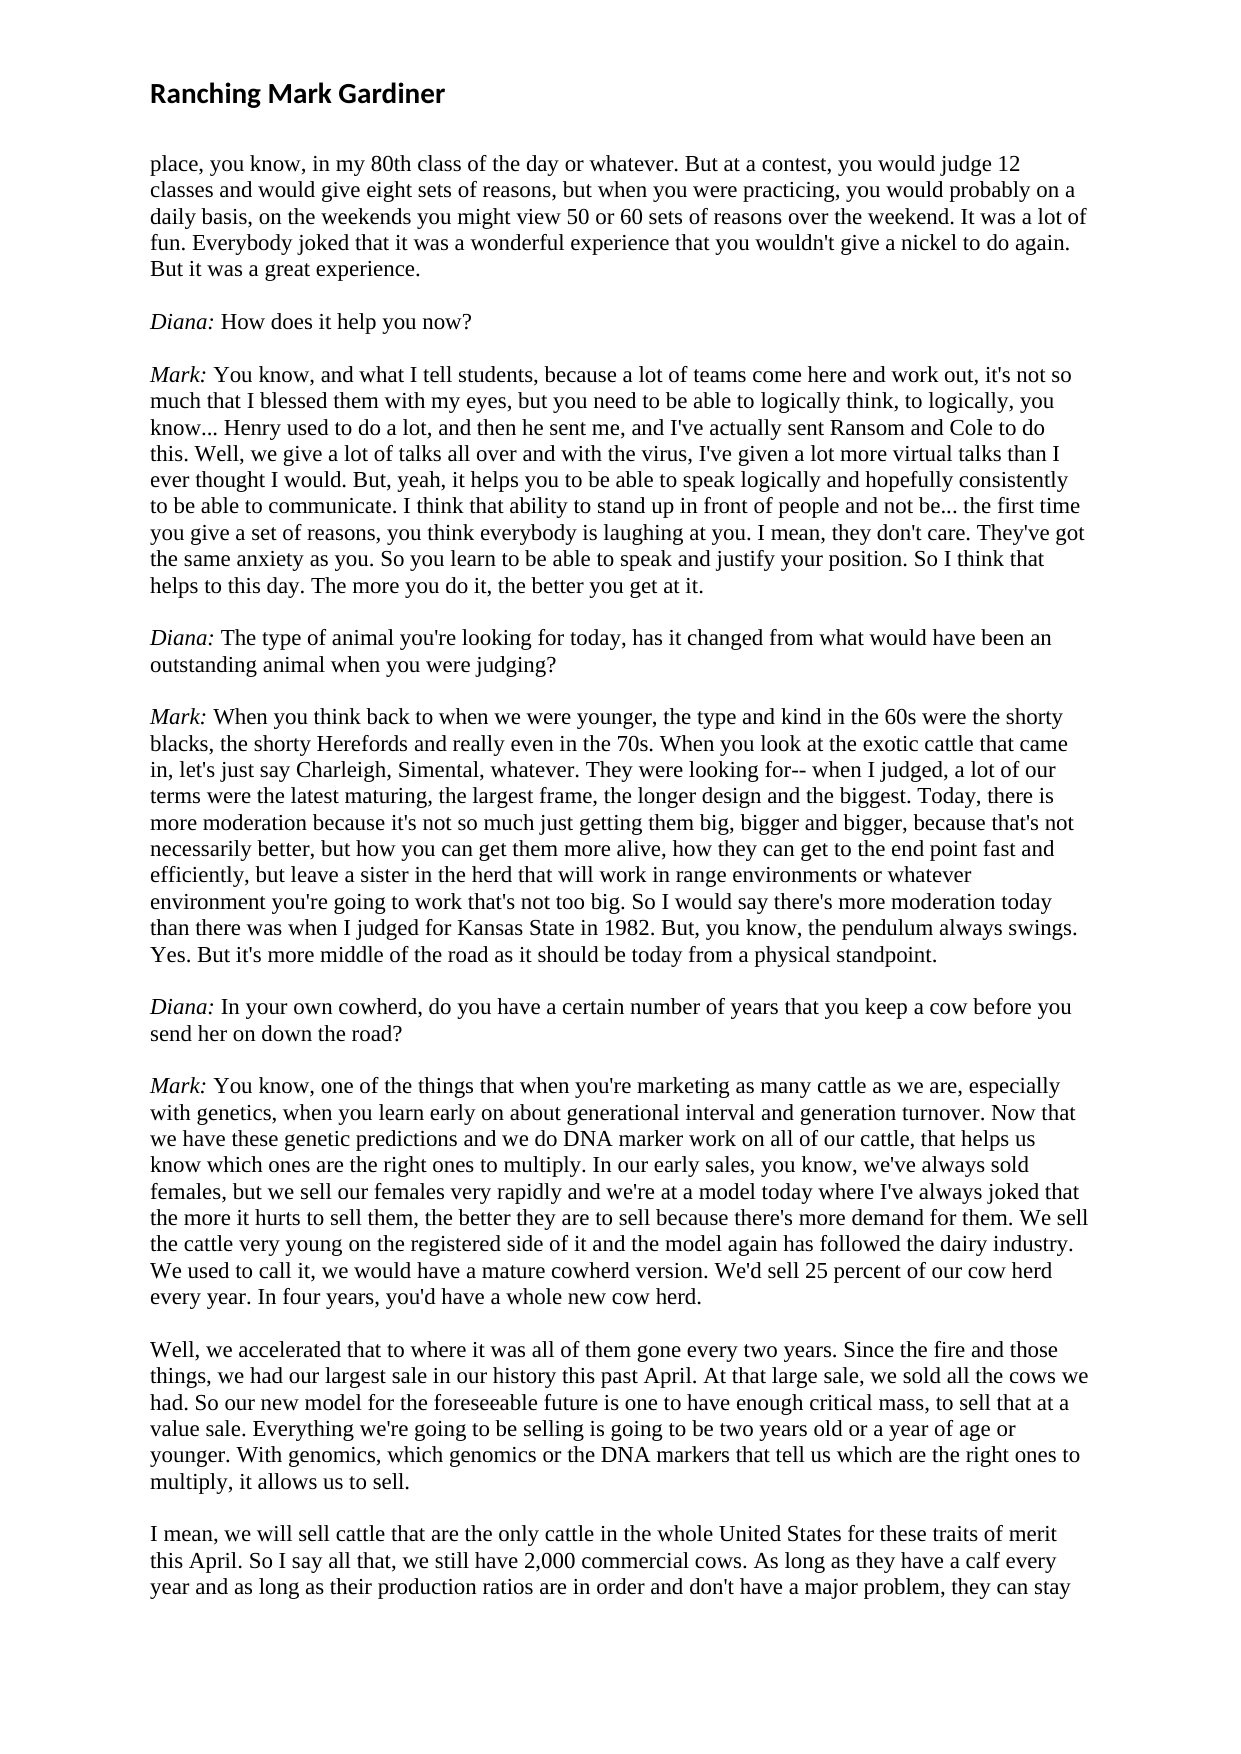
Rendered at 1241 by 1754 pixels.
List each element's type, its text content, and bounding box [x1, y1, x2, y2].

text Diana: In your own cowherd, do you have a certain number of years that you keep a cow before you send her on down the road? [150, 967, 1090, 1046]
text Mark: You know, one of the things that when you're marketing as many cattle as we are, especially with genetics, when you learn early on about generational interval and generation turnover. Now that we have these genetic predictions and we do DNA marker work on all of our cattle, that helps us know which ones are the right ones to multiply. In our early sales, you know, we've always sold females, but we sell our females very rapidly and we're at a model today where I've always joked that the more it hurts to sell them, the better they are to sell because there's more demand for them. We sell the cattle very young on the registered side of it and the model again has followed the dairy industry. We used to call it, we would have a mature cowherd version. We'd sell 25 percent of our cow herd every year. In four years, you'd have a whole new cow herd. [150, 1046, 1090, 1309]
text Mark: When you think back to when we were younger, the type and kind in the 60s were the shorty blacks, the shorty Herefords and really even in the 70s. When you look at the exotic cattle that came in, let's just say Charleigh, Simental, whatever. They were looking for-- when I judged, a lot of our terms were the latest maturing, the largest frame, the longer design and the biggest. Today, there is more moderation because it's not so much just getting them big, bigger and bigger, because that's not necessarily better, but how you can get them more alive, how they can get to the end point fast and efficiently, but leave a sister in the herd that will work in range environments or whatever environment you're going to work that's not too big. So I would say there's more moderation today than there was when I judged for Kansas State in 1982. But, you know, the pendulum always swings. Yes. But it's more middle of the road as it should be today from a physical standpoint. [150, 677, 1090, 967]
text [150, 1494, 1090, 1599]
text Diana: How does it help you now? [150, 282, 1090, 334]
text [150, 150, 1090, 282]
text Mark: You know, and what I tell students, because a lot of teams come here and work out, it's not so much that I blessed them with my eyes, but you need to be able to logically think, to logically, you know... Henry used to do a lot, and then he sent me, and I've actually sent Ransom and Cole to do this. Well, we give a lot of talks all over and with the virus, I've given a lot more virtual talks than I ever thought I would. But, yeah, it helps you to be able to speak logically and hopefully consistently to be able to communicate. I think that ability to stand up in front of people and not be... the first time you give a set of reasons, you think everybody is laughing at you. I mean, they don't care. They've got the same anxiety as you. So you learn to be able to speak and justify your position. So I think that helps to this day. The more you do it, the better you get at it. [150, 334, 1090, 598]
text Well, we accelerated that to where it was all of them gone every two years. Since the fire and those things, we had our largest sale in our history this past April. At that large sale, we sold all the cows we had. So our new model for the foreseeable future is one to have enough critical mass, to sell that at a value sale. Everything we're going to be selling is going to be two years old or a year of age or younger. With genomics, which genomics or the DNA markers that tell us which are the right ones to multiply, it allows us to sell. [150, 1309, 1090, 1494]
text Diana: The type of animal you're looking for today, has it changed from what would have been an outstanding animal when you were judging? [150, 598, 1090, 677]
